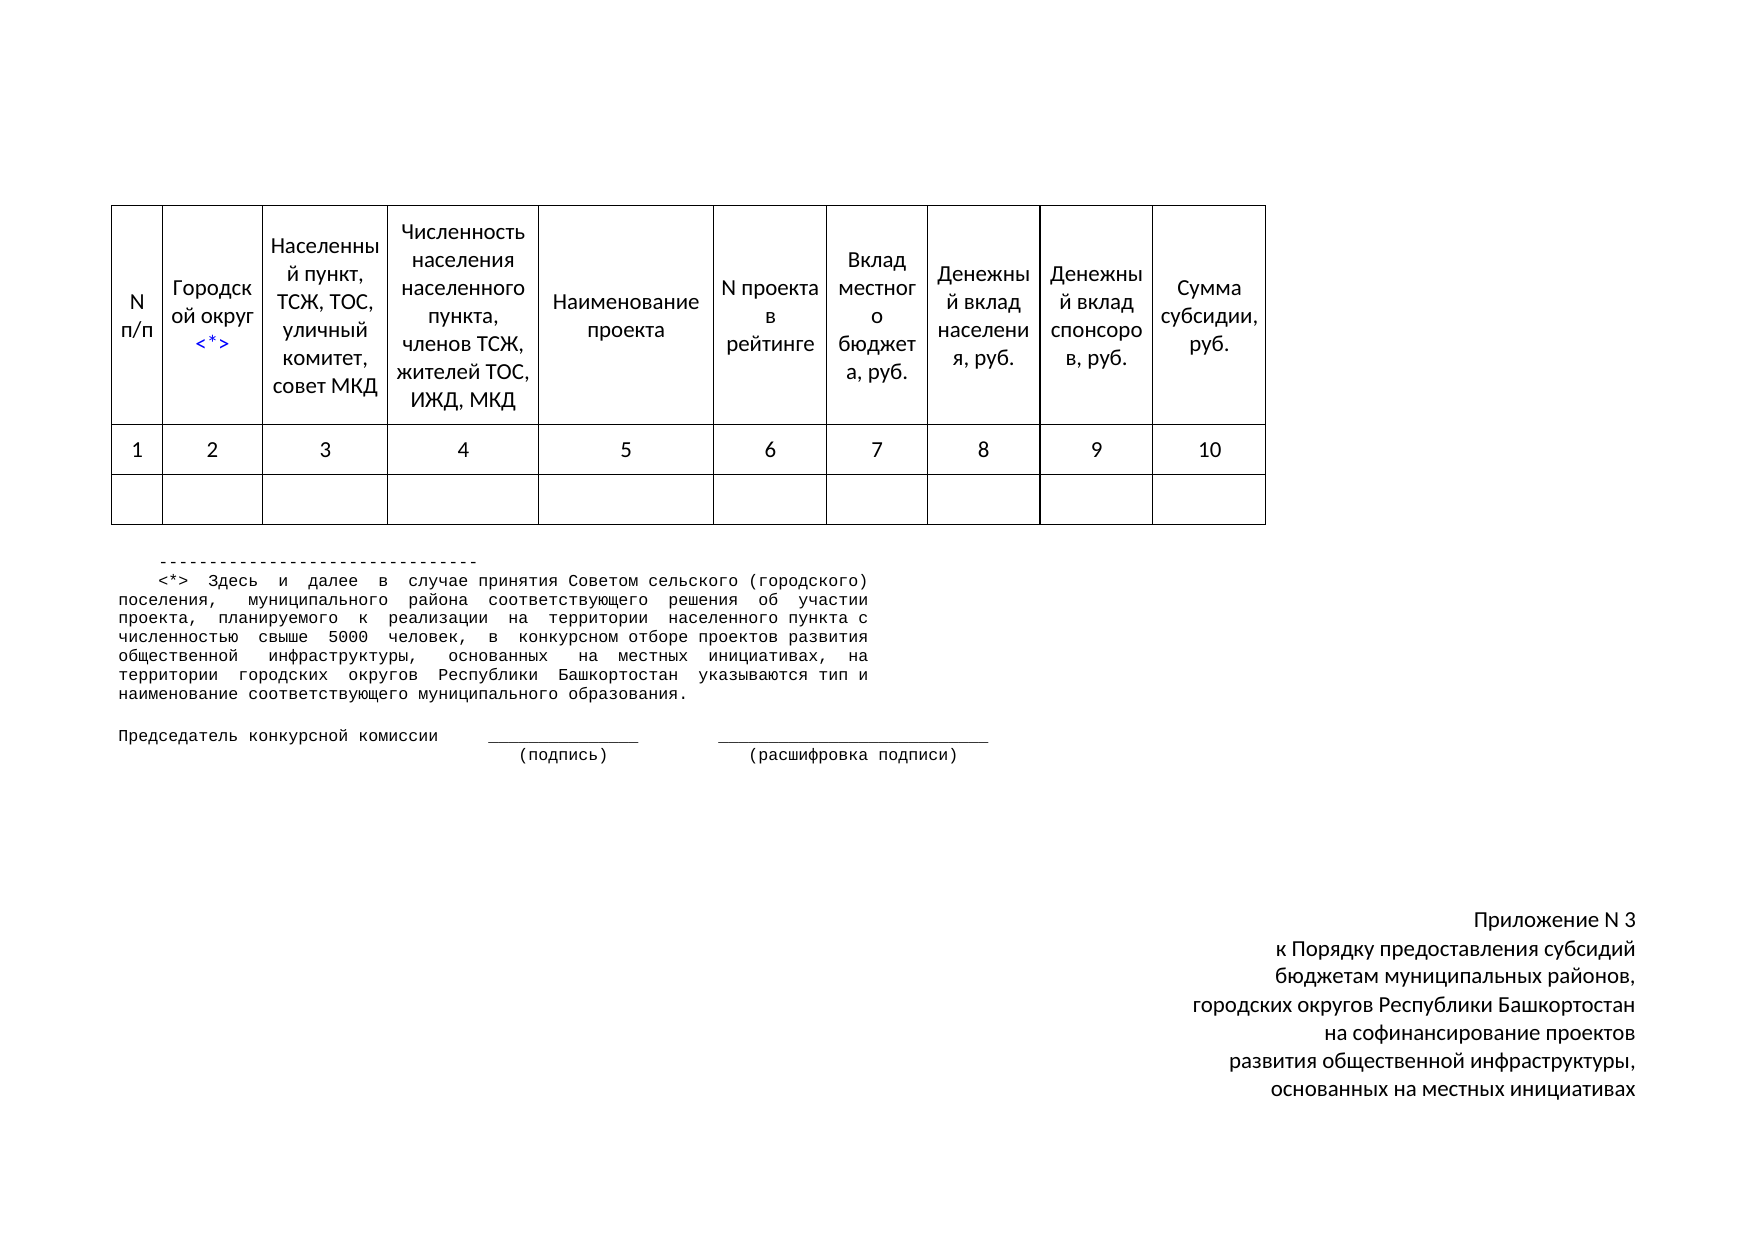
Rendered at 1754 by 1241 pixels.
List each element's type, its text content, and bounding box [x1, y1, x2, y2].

table_cell 9 [1041, 425, 1152, 474]
text проекта, планируемого к реализации на территории населенного пункта с [118, 610, 1636, 629]
table_cell [928, 475, 1039, 524]
table_cell 4 [388, 425, 538, 474]
table_header Численность населения населенного пункта, членов ТСЖ, жителей ТОС, ИЖД, МКД [388, 206, 538, 424]
table_cell [827, 475, 927, 524]
table_header N п/п [112, 206, 162, 424]
table_cell 2 [163, 425, 262, 474]
table_cell [388, 475, 538, 524]
table_cell 8 [928, 425, 1039, 474]
text городских округов Республики Башкортостан [118, 990, 1636, 1018]
text основанных на местных инициативах [118, 1074, 1636, 1102]
table_cell [1153, 475, 1265, 524]
text Председатель конкурсной комиссии _______________ ___________________________ [118, 728, 1636, 747]
table_header Денежный вклад населения, руб. [928, 206, 1039, 424]
text поселения, муниципального района соответствующего решения об участии [118, 591, 1636, 610]
table_cell [1041, 475, 1152, 524]
table_cell 10 [1153, 425, 1265, 474]
table_cell 5 [539, 425, 713, 474]
table_header Денежный вклад спонсоров, руб. [1041, 206, 1152, 424]
table_cell 1 [112, 425, 162, 474]
text территории городских округов Республики Башкортостан указываются тип и [118, 666, 1636, 685]
table_cell [714, 475, 826, 524]
table_header Городской округ <*> [163, 206, 262, 424]
text бюджетам муниципальных районов, [118, 962, 1636, 990]
text общественной инфраструктуры, основанных на местных инициативах, на [118, 648, 1636, 666]
text -------------------------------- [118, 553, 1636, 572]
table_header Вклад местного бюджета, руб. [827, 206, 927, 424]
text развития общественной инфраструктуры, [118, 1046, 1636, 1074]
text Приложение N 3 [118, 906, 1636, 934]
table_cell [112, 475, 162, 524]
table_cell 6 [714, 425, 826, 474]
text на софинансирование проектов [118, 1018, 1636, 1046]
table_header N проекта в рейтинге [714, 206, 826, 424]
table_header Наименование проекта [539, 206, 713, 424]
table_cell [163, 475, 262, 524]
text <*> Здесь и далее в случае принятия Советом сельского (городского) [118, 572, 1636, 591]
table_cell [539, 475, 713, 524]
text к Порядку предоставления субсидий [118, 934, 1636, 962]
text (подпись) (расшифровка подписи) [118, 747, 1636, 766]
text численностью свыше 5000 человек, в конкурсном отборе проектов развития [118, 629, 1636, 648]
text наименование соответствующего муниципального образования. [118, 685, 1636, 704]
table_header Сумма субсидии, руб. [1153, 206, 1265, 424]
table_header Населенный пункт, ТСЖ, ТОС, уличный комитет, совет МКД [263, 206, 387, 424]
table_cell 7 [827, 425, 927, 474]
table_cell 3 [263, 425, 387, 474]
table_cell [263, 475, 387, 524]
